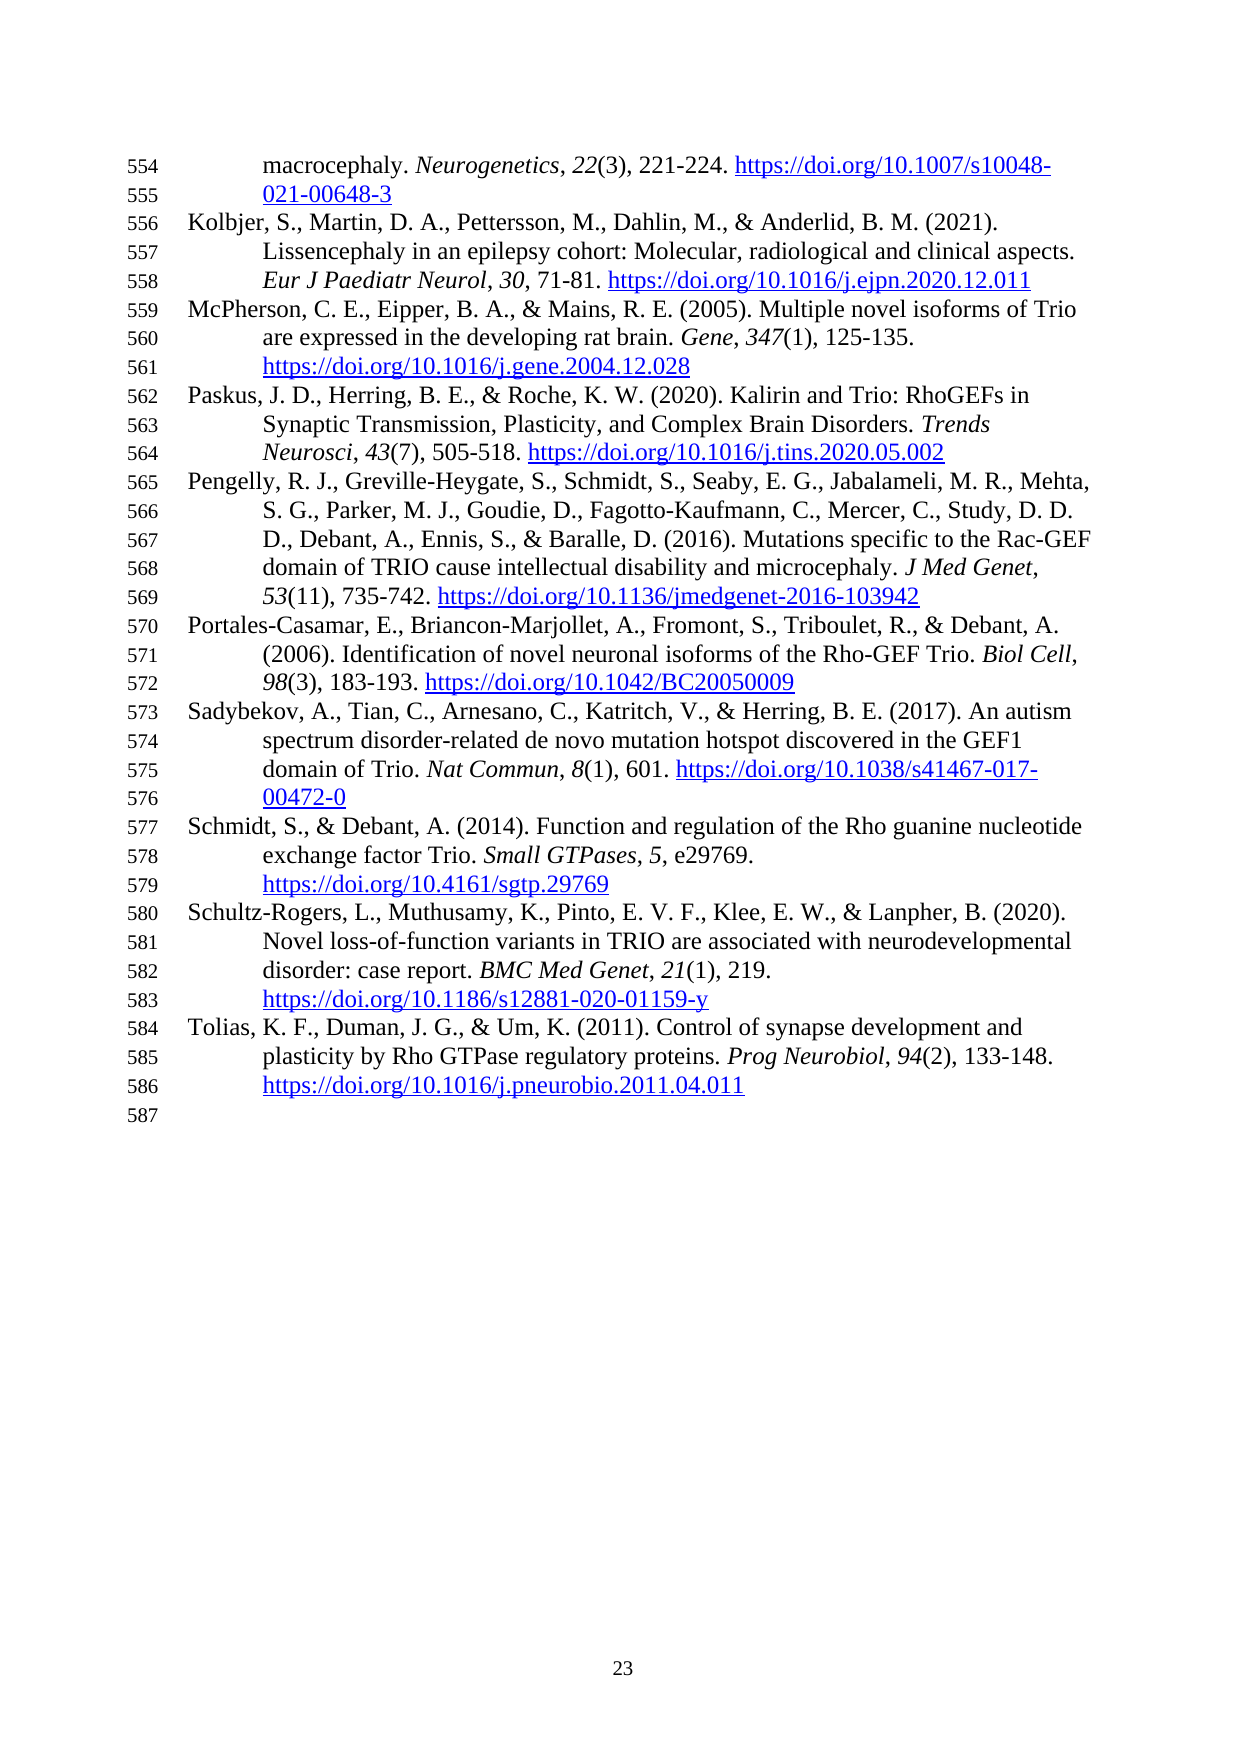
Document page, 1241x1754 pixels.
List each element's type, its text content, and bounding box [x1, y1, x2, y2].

text Tolias, K. F., Duman, J. G., & Um, K. (2011). Control of synapse development and plasticity by Rho GTPase regulatory proteins. Prog Neurobiol, 94(2), 133-148. https://doi.org/10.1016/j.pneurobio.2011.04.011 [187, 1012, 1093, 1099]
text Paskus, J. D., Herring, B. E., & Roche, K. W. (2020). Kalirin and Trio: RhoGEFs in Synaptic Transmission, Plasticity, and Complex Brain Disorders. Trends Neurosci, 43(7), 505-518. https://doi.org/10.1016/j.tins.2020.05.002 [187, 380, 1093, 466]
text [187, 150, 1093, 207]
text Pengelly, R. J., Greville-Heygate, S., Schmidt, S., Seaby, E. G., Jabalameli, M. R., Mehta, S. G., Parker, M. J., Goudie, D., Fagotto-Kaufmann, C., Mercer, C., Study, D. D. D., Debant, A., Ennis, S., & Baralle, D. (2016). Mutations specific to the Rac-GEF domain of TRIO cause intellectual disability and microcephaly. J Med Genet, 53(11), 735-742. https://doi.org/10.1136/jmedgenet-2016-103942 [187, 466, 1093, 610]
text Kolbjer, S., Martin, D. A., Pettersson, M., Dahlin, M., & Anderlid, B. M. (2021). Lissencephaly in an epilepsy cohort: Molecular, radiological and clinical aspects. Eur J Paediatr Neurol, 30, 71-81. https://doi.org/10.1016/j.ejpn.2020.12.011 [187, 207, 1093, 294]
text Schultz-Rogers, L., Muthusamy, K., Pinto, E. V. F., Klee, E. W., & Lanpher, B. (2020). Novel loss-of-function variants in TRIO are associated with neurodevelopmental disorder: case report. BMC Med Genet, 21(1), 219. https://doi.org/10.1186/s12881-020-01159-y [187, 897, 1093, 1012]
text Schmidt, S., & Debant, A. (2014). Function and regulation of the Rho guanine nucleotide exchange factor Trio. Small GTPases, 5, e29769. https://doi.org/10.4161/sgtp.29769 [187, 811, 1093, 897]
text Portales-Casamar, E., Briancon-Marjollet, A., Fromont, S., Triboulet, R., & Debant, A. (2006). Identification of novel neuronal isoforms of the Rho-GEF Trio. Biol Cell, 98(3), 183-193. https://doi.org/10.1042/BC20050009 [187, 610, 1093, 696]
text Sadybekov, A., Tian, C., Arnesano, C., Katritch, V., & Herring, B. E. (2017). An autism spectrum disorder-related de novo mutation hotspot discovered in the GEF1 domain of Trio. Nat Commun, 8(1), 601. https://doi.org/10.1038/s41467-017-00472-0 [187, 696, 1093, 811]
text McPherson, C. E., Eipper, B. A., & Mains, R. E. (2005). Multiple novel isoforms of Trio are expressed in the developing rat brain. Gene, 347(1), 125-135. https://doi.org/10.1016/j.gene.2004.12.028 [187, 294, 1093, 380]
